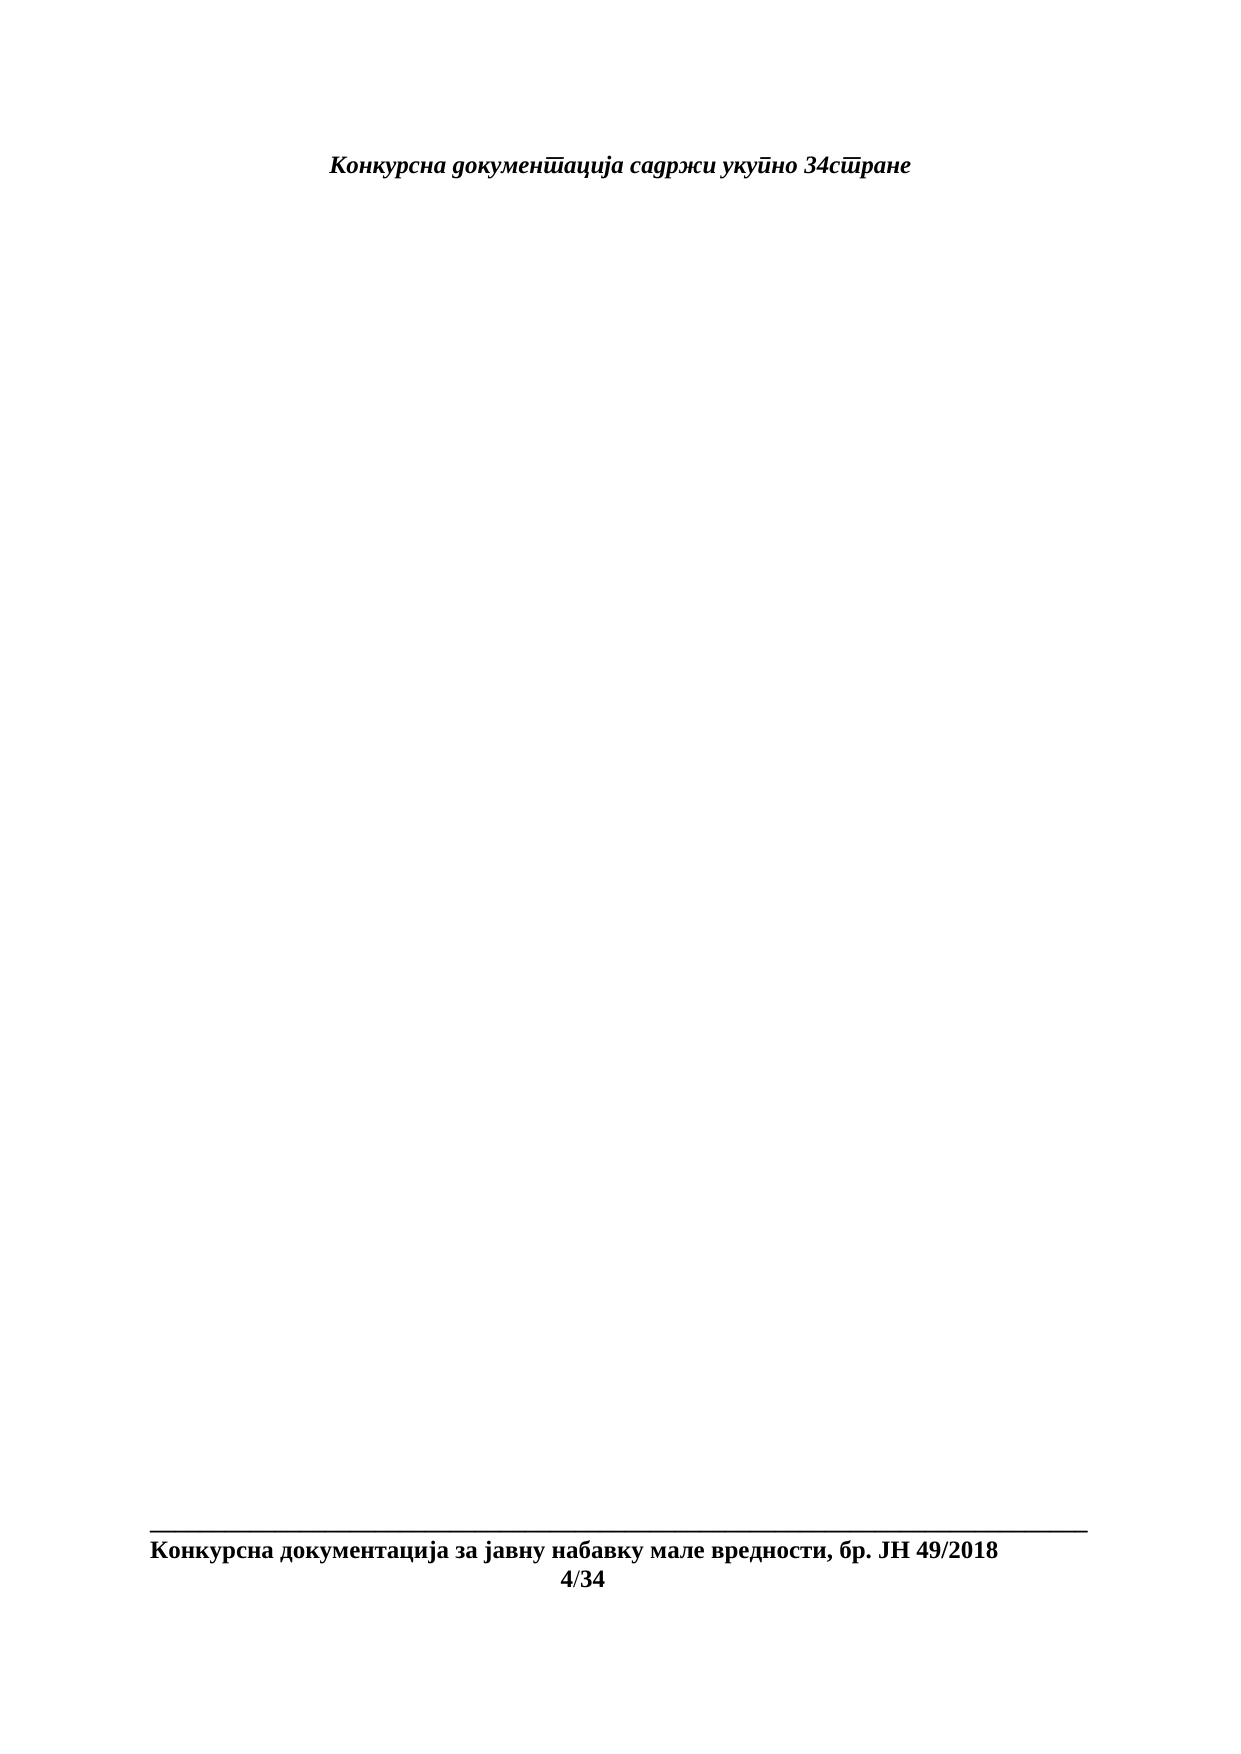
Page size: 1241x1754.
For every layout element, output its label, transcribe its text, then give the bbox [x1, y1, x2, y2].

text Конкурсна документација садржи укупно 34стране [150, 150, 1090, 179]
